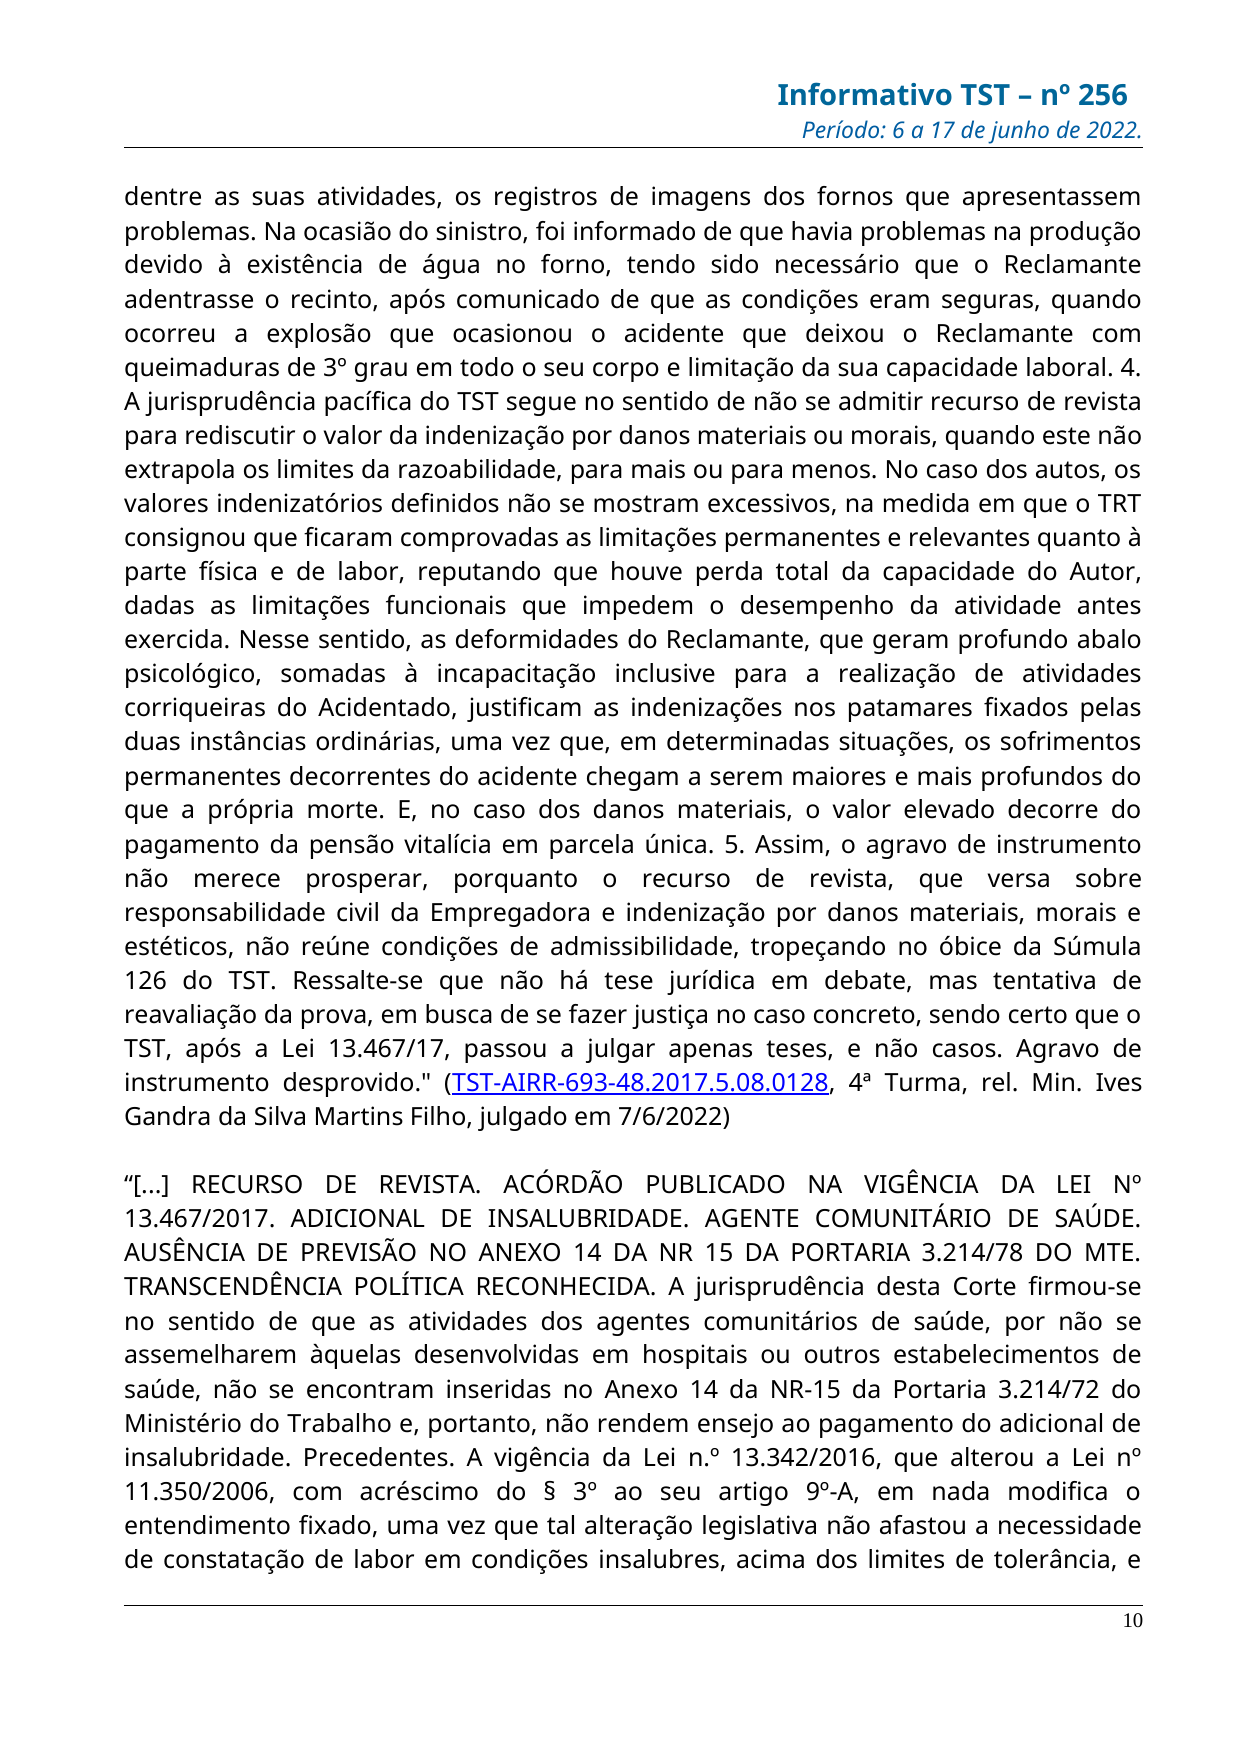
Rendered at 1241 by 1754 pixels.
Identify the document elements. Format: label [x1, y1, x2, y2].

text [124, 179, 1143, 1133]
text [124, 1167, 1143, 1576]
